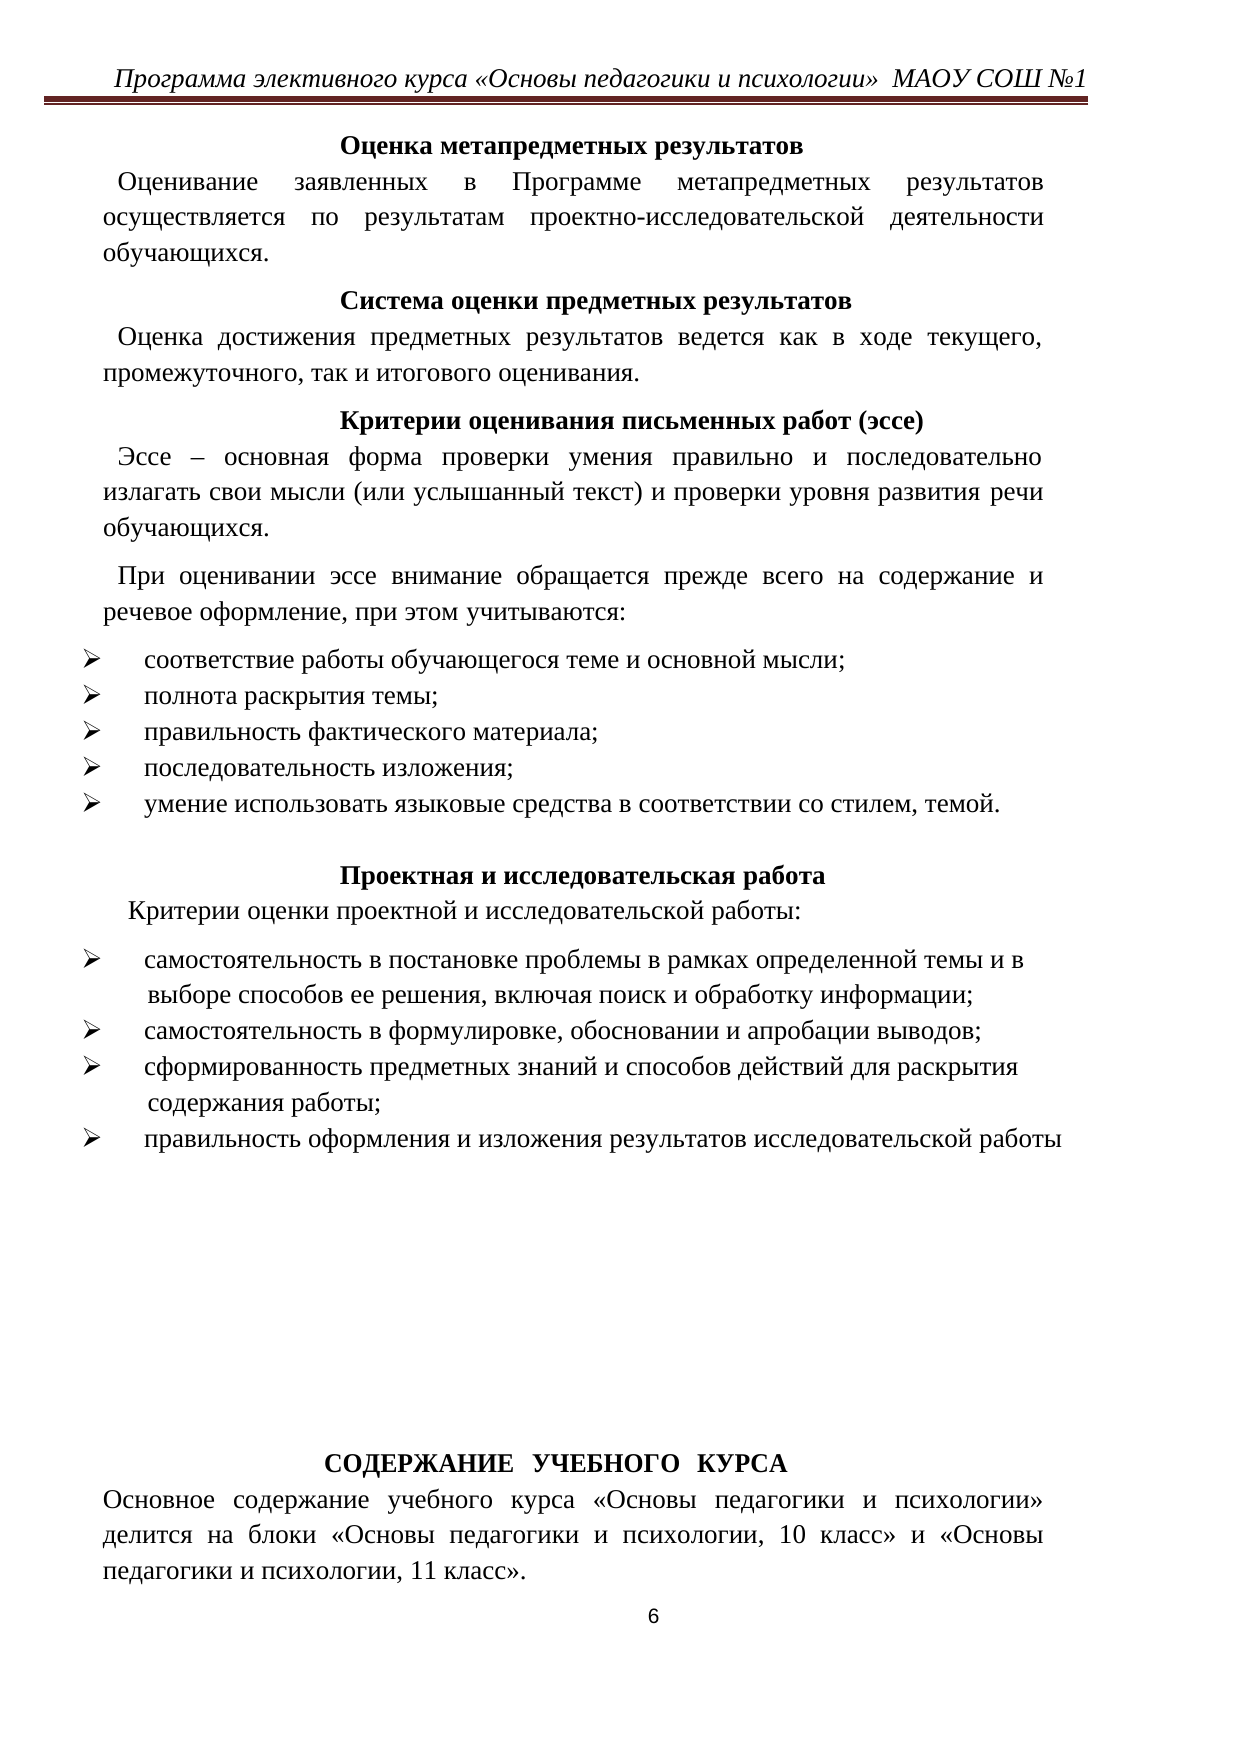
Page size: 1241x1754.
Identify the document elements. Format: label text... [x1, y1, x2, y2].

list сформированность предметных знаний и способов действий для раскрытия содержания работы; [81, 1050, 1088, 1117]
text Эссе – основная форма проверки умения правильно и последовательно излагать свои мысли (или услышанный текст) и проверки уровня развития речи обучающихся. [103, 440, 1043, 542]
list соответствие работы обучающегося теме и основной мысли; [81, 643, 1088, 674]
subtitle Проектная и исследовательская работа [339, 859, 1088, 890]
list последовательность изложения; [81, 751, 1088, 782]
subtitle Критерии оценивания письменных работ (эссе) [339, 404, 1088, 435]
list самостоятельность в формулировке, обосновании и апробации выводов; [81, 1014, 1088, 1046]
list умение использовать языковые средства в соответствии со стилем, темой. [81, 787, 1088, 818]
subtitle Система оценки предметных результатов [339, 284, 1088, 315]
text При оценивании эссе внимание обращается прежде всего на содержание и речевое оформление, при этом учитываются: [103, 559, 1044, 626]
text Основное содержание учебного курса «Основы педагогики и психологии» делится на блоки «Основы педагогики и психологии, 10 класс» и «Основы педагогики и психологии, 11 класс». [103, 1483, 1043, 1585]
list правильность фактического материала; [81, 715, 1088, 746]
list самостоятельность в постановке проблемы в рамках определенной темы и в выборе способов ее решения, включая поиск и обработку информации; [81, 943, 1088, 1010]
subtitle Оценка метапредметных результатов [339, 129, 1088, 160]
list полнота раскрытия темы; [81, 679, 1088, 711]
subtitle СОДЕРЖАНИЕ УЧЕБНОГО КУРСА [233, 1447, 878, 1478]
text Критерии оценки проектной и исследовательской работы: [128, 894, 1088, 926]
text Оценивание заявленных в Программе метапредметных результатов осуществляется по результатам проектно-исследовательской деятельности обучающихся. [103, 164, 1044, 267]
list правильность оформления и изложения результатов исследовательской работы [81, 1122, 1088, 1153]
text Оценка достижения предметных результатов ведется как в ходе текущего, промежуточного, так и итогового оценивания. [103, 320, 1043, 387]
